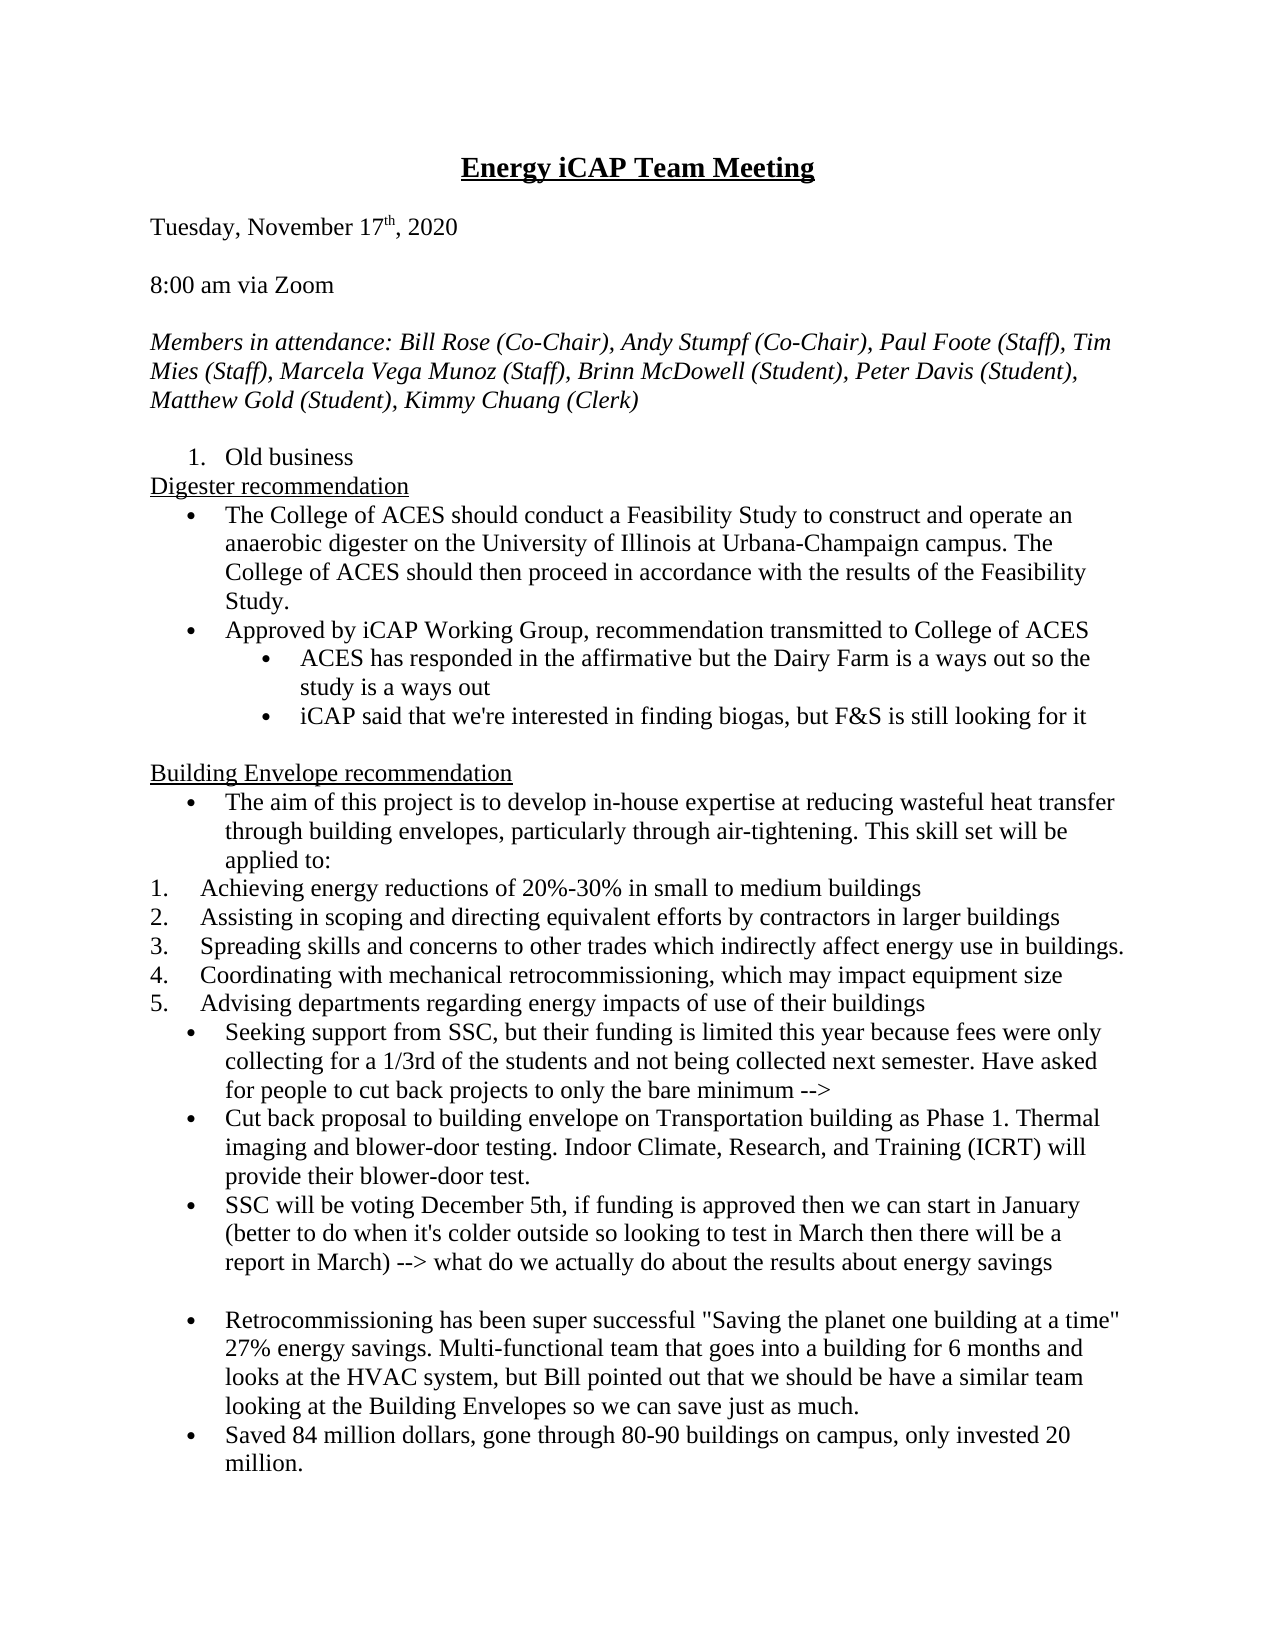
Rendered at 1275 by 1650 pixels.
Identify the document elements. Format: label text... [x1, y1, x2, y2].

text Members in attendance: Bill Rose (Co-Chair), Andy Stumpf (Co-Chair), Paul Foote (Staff), Tim Mies (Staff), Marcela Vega Munoz (Staff), Brinn McDowell (Student), Peter Davis (Student), Matthew Gold (Student), Kimmy Chuang (Clerk) [150, 327, 1125, 413]
list Seeking support from SSC, but their funding is limited this year because fees were only collecting for a 1/3rd of the students and not being collected next semester. Have asked for people to cut back projects to only the bare minimum --> [187, 1017, 1125, 1103]
text 1. Achieving energy reductions of 20%-30% in small to medium buildings [150, 873, 1125, 902]
text Digester recommendation [150, 471, 1125, 500]
text Building Envelope recommendation [150, 758, 1125, 787]
list Old business [187, 442, 1125, 471]
text 8:00 am via Zoom [150, 270, 1125, 298]
text 2. Assisting in scoping and directing equivalent efforts by contractors in larger buildings [150, 902, 1125, 931]
list iCAP said that we're interested in finding biogas, but F&S is still looking for it [262, 701, 1125, 730]
list The College of ACES should conduct a Feasibility Study to construct and operate an anaerobic digester on the University of Illinois at Urbana-Champaign campus. The College of ACES should then proceed in accordance with the results of the Feasibility Study. [187, 500, 1125, 615]
text Energy iCAP Team Meeting [150, 150, 1125, 183]
text Tuesday, November 17th, 2020 [150, 212, 1125, 241]
text 5. Advising departments regarding energy impacts of use of their buildings [150, 988, 1125, 1017]
list Retrocommissioning has been super successful "Saving the planet one building at a time" 27% energy savings. Multi-functional team that goes into a building for 6 months and looks at the HVAC system, but Bill pointed out that we should be have a similar team looking at the Building Envelopes so we can save just as much. [187, 1305, 1125, 1420]
list Cut back proposal to building envelope on Transportation building as Phase 1. Thermal imaging and blower-door testing. Indoor Climate, Research, and Training (ICRT) will provide their blower-door test. [187, 1103, 1125, 1190]
text 3. Spreading skills and concerns to other trades which indirectly affect energy use in buildings. [150, 931, 1125, 960]
list ACES has responded in the affirmative but the Dairy Farm is a ways out so the study is a ways out [262, 643, 1125, 701]
list Approved by iCAP Working Group, recommendation transmitted to College of ACES [187, 615, 1125, 643]
list Saved 84 million dollars, gone through 80-90 buildings on campus, only invested 20 million. [187, 1420, 1125, 1477]
text 4. Coordinating with mechanical retrocommissioning, which may impact equipment size [150, 960, 1125, 988]
list The aim of this project is to develop in-house expertise at reducing wasteful heat transfer through building envelopes, particularly through air-tightening. This skill set will be applied to: [187, 787, 1125, 873]
list SSC will be voting December 5th, if funding is approved then we can start in January (better to do when it's colder outside so looking to test in March then there will be a report in March) --> what do we actually do about the results about energy savings [187, 1190, 1125, 1276]
